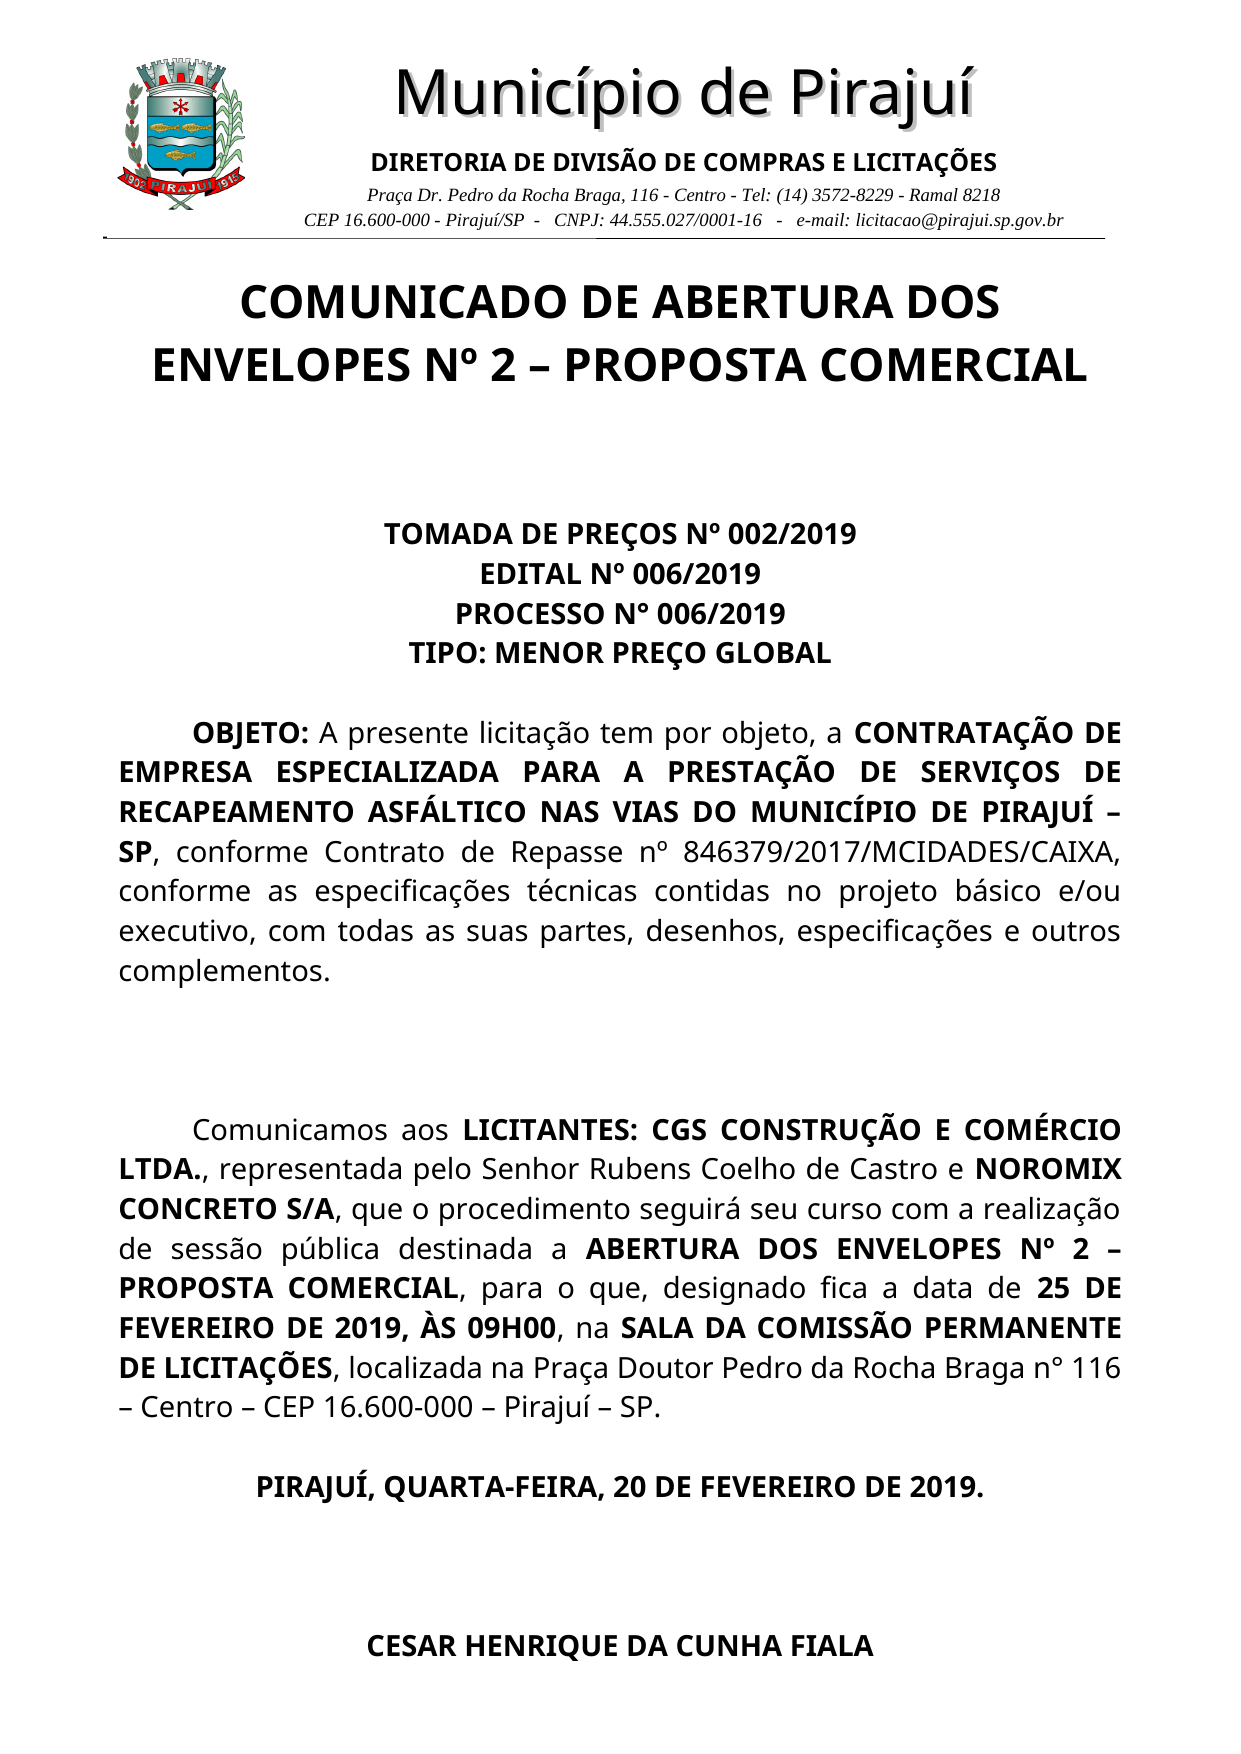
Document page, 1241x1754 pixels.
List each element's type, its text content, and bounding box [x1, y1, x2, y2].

text TIPO: MENOR PREÇO GLOBAL [118, 633, 1122, 672]
text PIRAJUÍ, QUARTA-FEIRA, 20 DE FEVEREIRO DE 2019. [118, 1466, 1122, 1506]
text PROCESSO N° 006/2019 [118, 593, 1122, 633]
text COMUNICADO DE ABERTURA DOS ENVELOPES Nº 2 – PROPOSTA COMERCIAL [118, 270, 1122, 394]
picture [117, 58, 245, 210]
text TOMADA DE PREÇOS Nº 002/2019 [118, 513, 1122, 553]
text Comunicamos aos LICITANTES: CGS CONSTRUÇÃO E COMÉRCIO LTDA., representada pelo Senhor Rubens Coelho de Castro e NOROMIX CONCRETO S/A, que o procedimento seguirá seu curso com a realização de sessão pública destinada a ABERTURA DOS ENVELOPES Nº 2 – PROPOSTA COMERCIAL, para o que, designado fica a data de 25 DE FEVEREIRO DE 2019, ÀS 09H00, na SALA DA COMISSÃO PERMANENTE DE LICITAÇÕES, localizada na Praça Doutor Pedro da Rocha Braga n° 116 – Centro – CEP 16.600-000 – Pirajuí – SP. [118, 1109, 1122, 1426]
text EDITAL Nº 006/2019 [118, 553, 1122, 593]
text CESAR HENRIQUE DA CUNHA FIALA [118, 1625, 1122, 1664]
text OBJETO: A presente licitação tem por objeto, a CONTRATAÇÃO DE EMPRESA ESPECIALIZADA PARA A PRESTAÇÃO DE SERVIÇOS DE RECAPEAMENTO ASFÁLTICO NAS VIAS DO MUNICÍPIO DE PIRAJUÍ – SP, conforme Contrato de Repasse nº 846379/2017/MCIDADES/CAIXA, conforme as especificações técnicas contidas no projeto básico e/ou executivo, com todas as suas partes, desenhos, especificações e outros complementos. [118, 712, 1122, 990]
